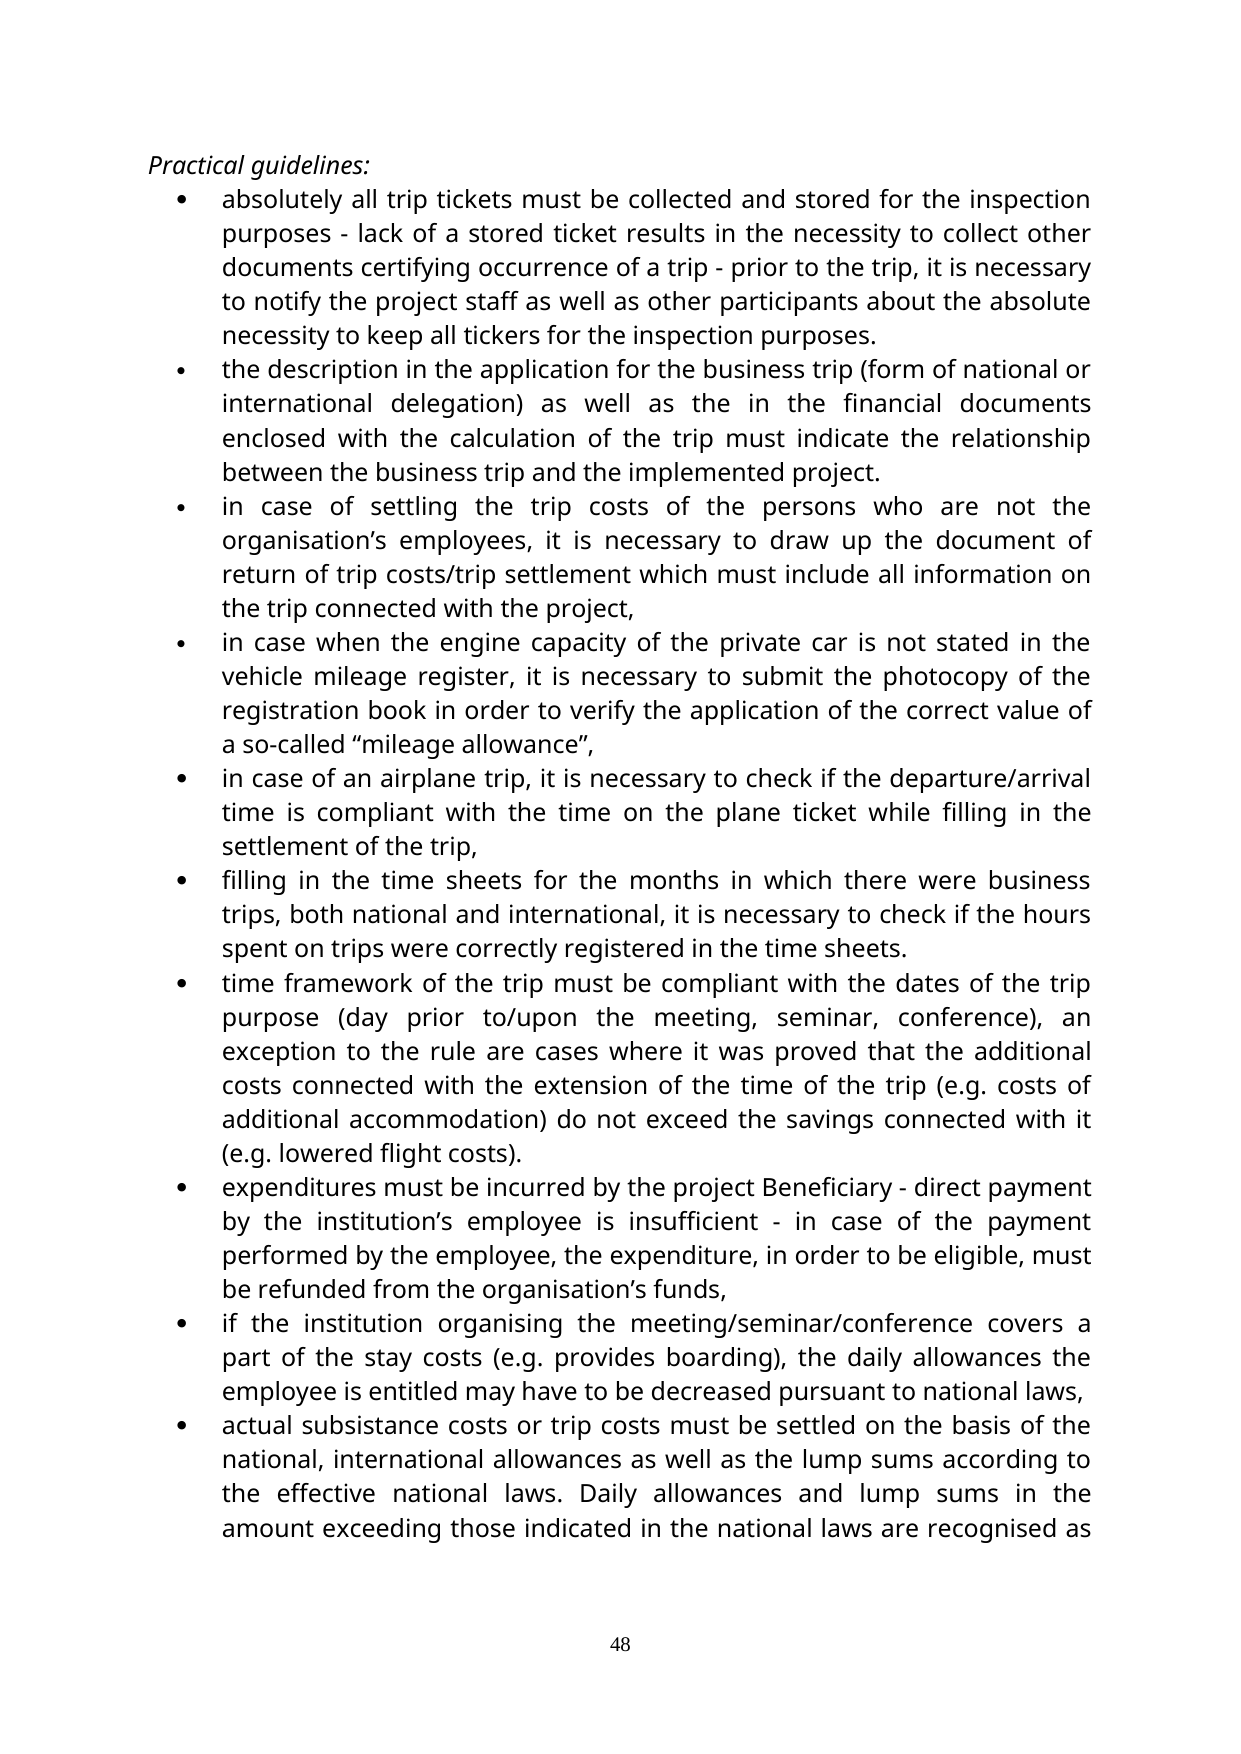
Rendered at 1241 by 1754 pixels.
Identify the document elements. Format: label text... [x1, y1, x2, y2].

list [177, 1408, 1092, 1544]
list in case of an airplane trip, it is necessary to check if the departure/arrival time is compliant with the time on the plane ticket while filling in the settlement of the trip, [177, 761, 1092, 863]
list in case when the engine capacity of the private car is not stated in the vehicle mileage register, it is necessary to submit the photocopy of the registration book in order to verify the application of the correct value of a so-called “mileage allowance”, [177, 624, 1092, 761]
list if the institution organising the meeting/seminar/conference covers a part of the stay costs (e.g. provides boarding), the daily allowances the employee is entitled may have to be decreased pursuant to national laws, [177, 1306, 1092, 1408]
list time framework of the trip must be compliant with the dates of the trip purpose (day prior to/upon the meeting, seminar, conference), an exception to the rule are cases where it was proved that the additional costs connected with the extension of the time of the trip (e.g. costs of additional accommodation) do not exceed the savings connected with it (e.g. lowered flight costs). [177, 965, 1092, 1169]
list expenditures must be incurred by the project Beneficiary - direct payment by the institution’s employee is insufficient - in case of the payment performed by the employee, the expenditure, in order to be eligible, must be refunded from the organisation’s funds, [177, 1169, 1092, 1306]
list in case of settling the trip costs of the persons who are not the organisation’s employees, it is necessary to draw up the document of return of trip costs/trip settlement which must include all information on the trip connected with the project, [177, 488, 1092, 624]
list absolutely all trip tickets must be collected and stored for the inspection purposes - lack of a stored ticket results in the necessity to collect other documents certifying occurrence of a trip - prior to the trip, it is necessary to notify the project staff as well as other participants about the absolute necessity to keep all tickers for the inspection purposes. [177, 182, 1092, 352]
list filling in the time sheets for the months in which there were business trips, both national and international, it is necessary to check if the hours spent on trips were correctly registered in the time sheets. [177, 863, 1092, 965]
list the description in the application for the business trip (form of national or international delegation) as well as the in the financial documents enclosed with the calculation of the trip must indicate the relationship between the business trip and the implemented project. [177, 352, 1092, 488]
text Practical guidelines: [148, 148, 1092, 182]
